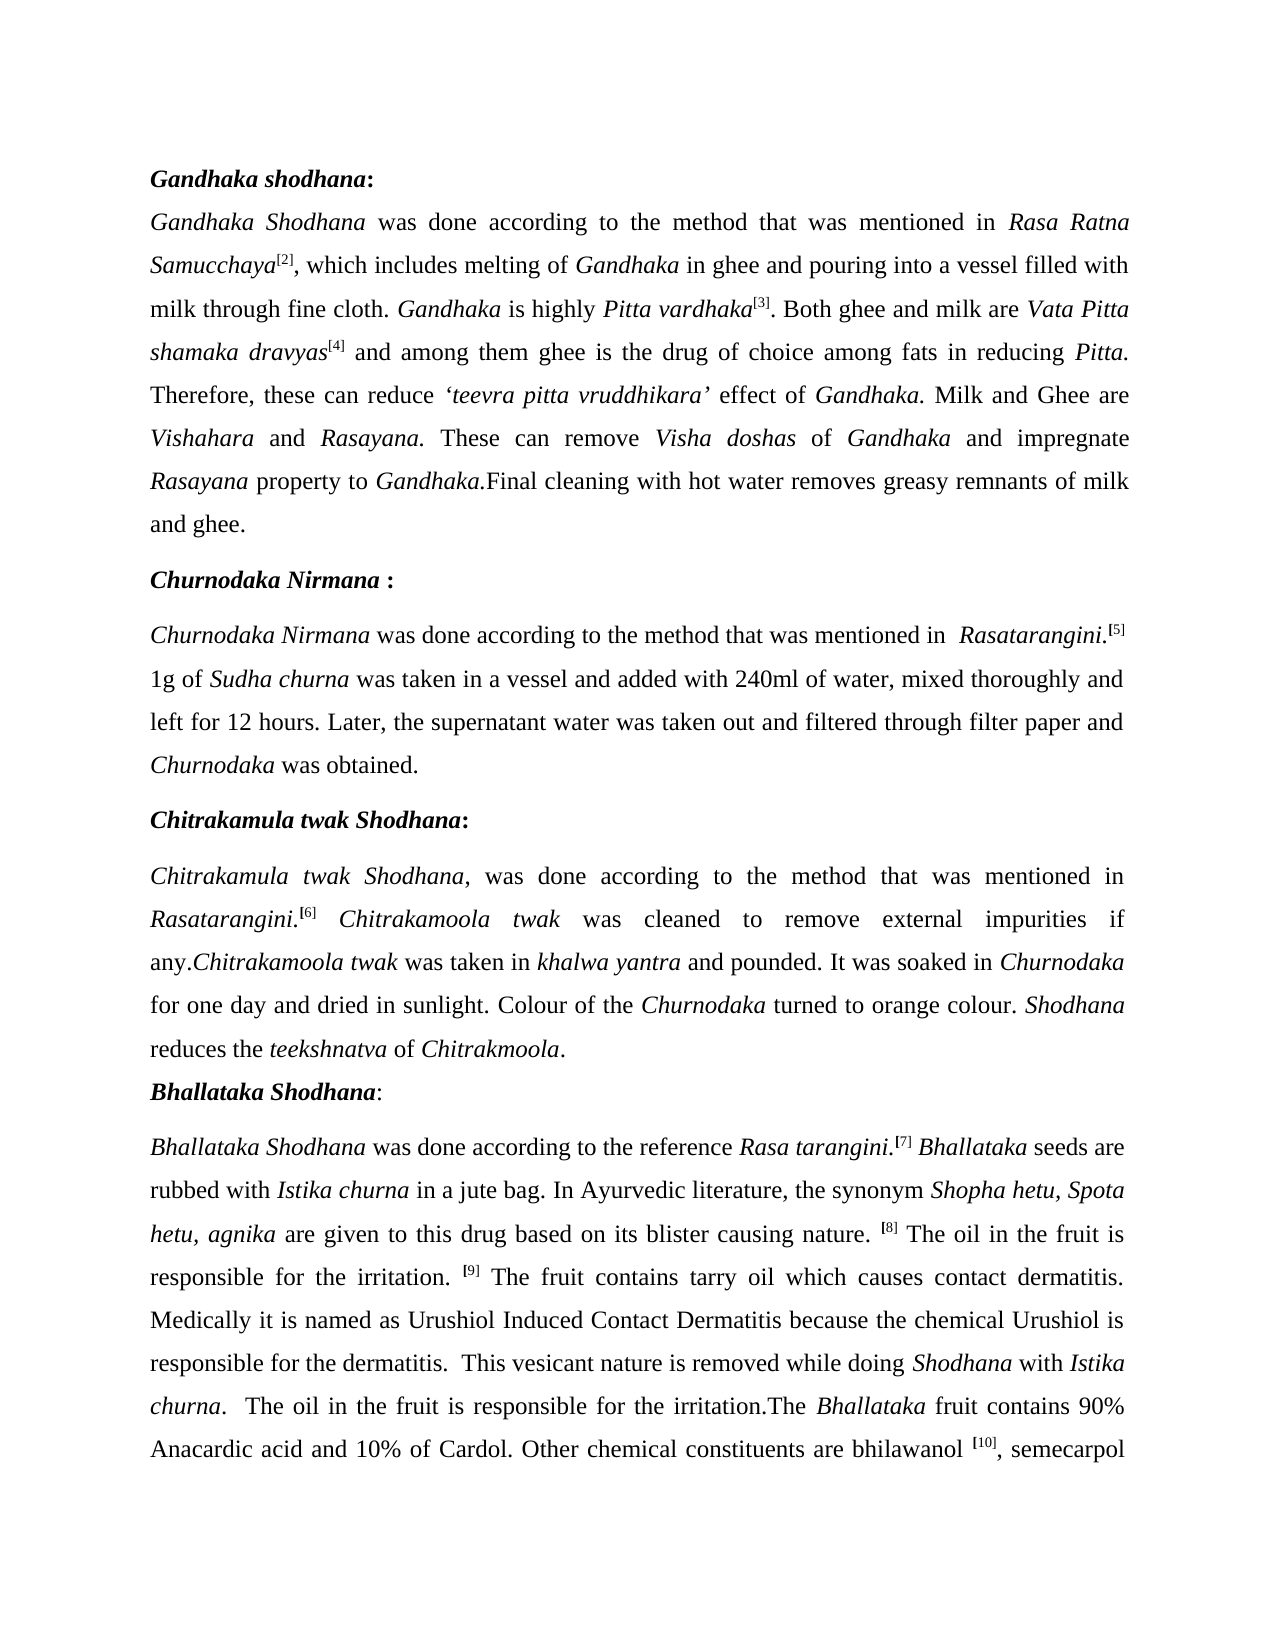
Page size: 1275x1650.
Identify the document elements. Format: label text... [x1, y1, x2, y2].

text Gandhaka Shodhana was done according to the method that was mentioned in Rasa Ratna Samucchaya[2], which includes melting of Gandhaka in ghee and pouring into a vessel filled with milk through fine cloth. Gandhaka is highly Pitta vardhaka[3]. Both ghee and milk are Vata Pitta shamaka dravyas[4] and among them ghee is the drug of choice among fats in reducing Pitta. Therefore, these can reduce ‘teevra pitta vruddhikara’ effect of Gandhaka. Milk and Ghee are Vishahara and Rasayana. These can remove Visha doshas of Gandhaka and impregnate Rasayana property to Gandhaka.Final cleaning with hot water removes greasy remnants of milk and ghee. [150, 207, 1130, 538]
text Chitrakamula twak Shodhana: [150, 806, 1125, 834]
text Chitrakamula twak Shodhana, was done according to the method that was mentioned in Rasatarangini.[6] Chitrakamoola twak was cleaned to remove external impurities if any.Chitrakamoola twak was taken in khalwa yantra and pounded. It was soaked in Churnodaka for one day and dried in sunlight. Colour of the Churnodaka turned to orange colour. Shodhana reduces the teekshnatva of Chitrakmoola. [150, 861, 1125, 1062]
text Churnodaka Nirmana : [150, 565, 1130, 594]
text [150, 1132, 1125, 1463]
text Bhallataka Shodhana: [150, 1077, 1125, 1106]
list Churnodaka Nirmana was done according to the method that was mentioned in Rasatarangini.[5] 1g of Sudha churna was taken in a vessel and added with 240ml of water, mixed thoroughly and left for 12 hours. Later, the supernatant water was taken out and filtered through filter paper and Churnodaka was obtained. [150, 621, 1125, 779]
text Gandhaka shodhana: [150, 164, 1125, 193]
